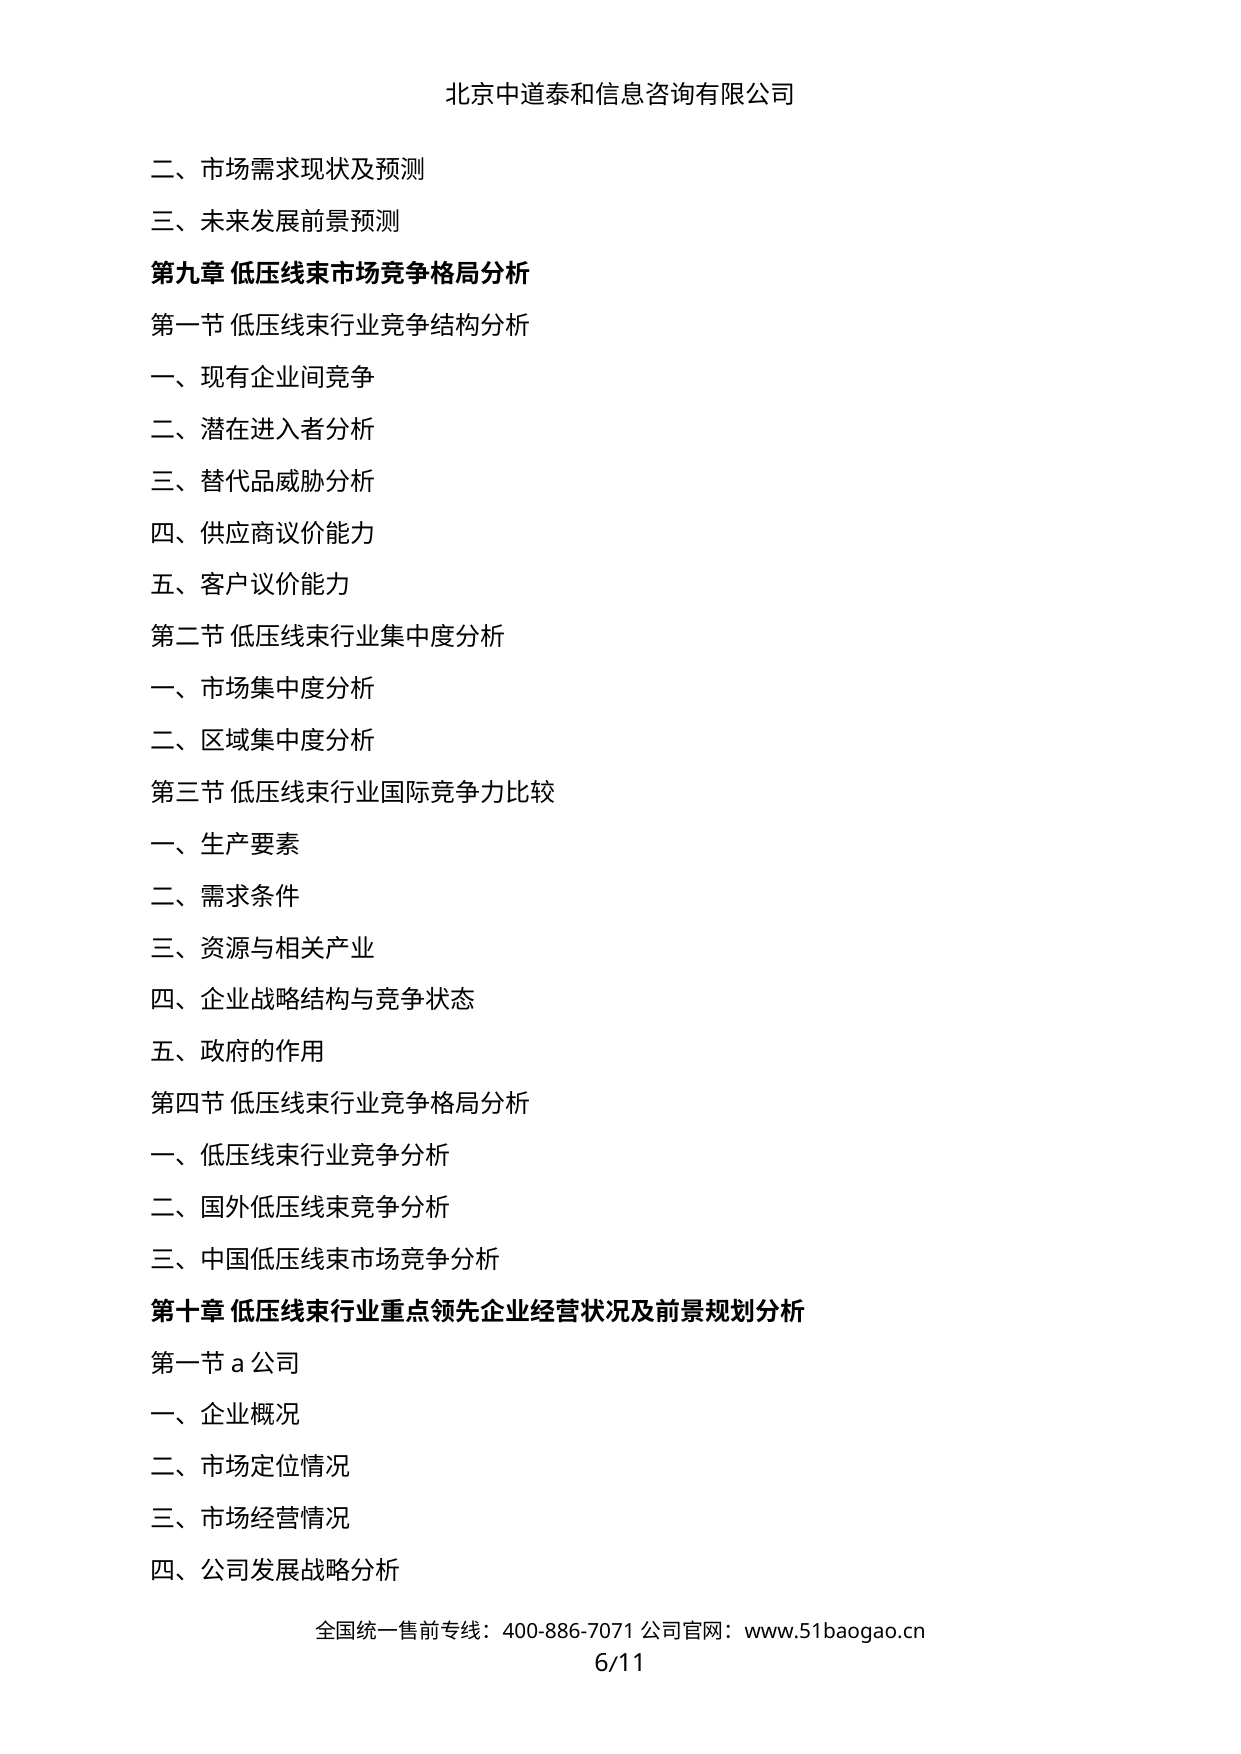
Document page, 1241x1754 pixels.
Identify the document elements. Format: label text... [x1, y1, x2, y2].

text 一、市场集中度分析 [150, 669, 1090, 705]
text 四、企业战略结构与竞争状态 [150, 980, 1090, 1016]
text 三、中国低压线束市场竞争分析 [150, 1239, 1090, 1276]
text 二、国外低压线束竞争分析 [150, 1187, 1090, 1224]
text 三、市场经营情况 [150, 1499, 1090, 1535]
text 二、市场需求现状及预测 [150, 150, 1090, 186]
text 一、生产要素 [150, 824, 1090, 861]
text 第一节 a公司 [150, 1343, 1090, 1379]
text 第四节 低压线束行业竞争格局分析 [150, 1084, 1090, 1120]
text 二、潜在进入者分析 [150, 409, 1090, 446]
text 二、需求条件 [150, 876, 1090, 912]
text 三、未来发展前景预测 [150, 202, 1090, 238]
text 第十章 低压线束行业重点领先企业经营状况及前景规划分析 [150, 1291, 1090, 1327]
text 四、供应商议价能力 [150, 513, 1090, 549]
text 二、区域集中度分析 [150, 721, 1090, 757]
text 五、政府的作用 [150, 1032, 1090, 1068]
text 一、企业概况 [150, 1395, 1090, 1431]
text 五、客户议价能力 [150, 565, 1090, 601]
text 第九章 低压线束市场竞争格局分析 [150, 254, 1090, 290]
text 四、公司发展战略分析 [150, 1551, 1090, 1587]
text 一、现有企业间竞争 [150, 357, 1090, 394]
text 第一节 低压线束行业竞争结构分析 [150, 306, 1090, 342]
text 三、资源与相关产业 [150, 928, 1090, 964]
text 第三节 低压线束行业国际竞争力比较 [150, 772, 1090, 809]
text 三、替代品威胁分析 [150, 461, 1090, 497]
text 一、低压线束行业竞争分析 [150, 1136, 1090, 1172]
text 第二节 低压线束行业集中度分析 [150, 617, 1090, 653]
text 二、市场定位情况 [150, 1447, 1090, 1483]
